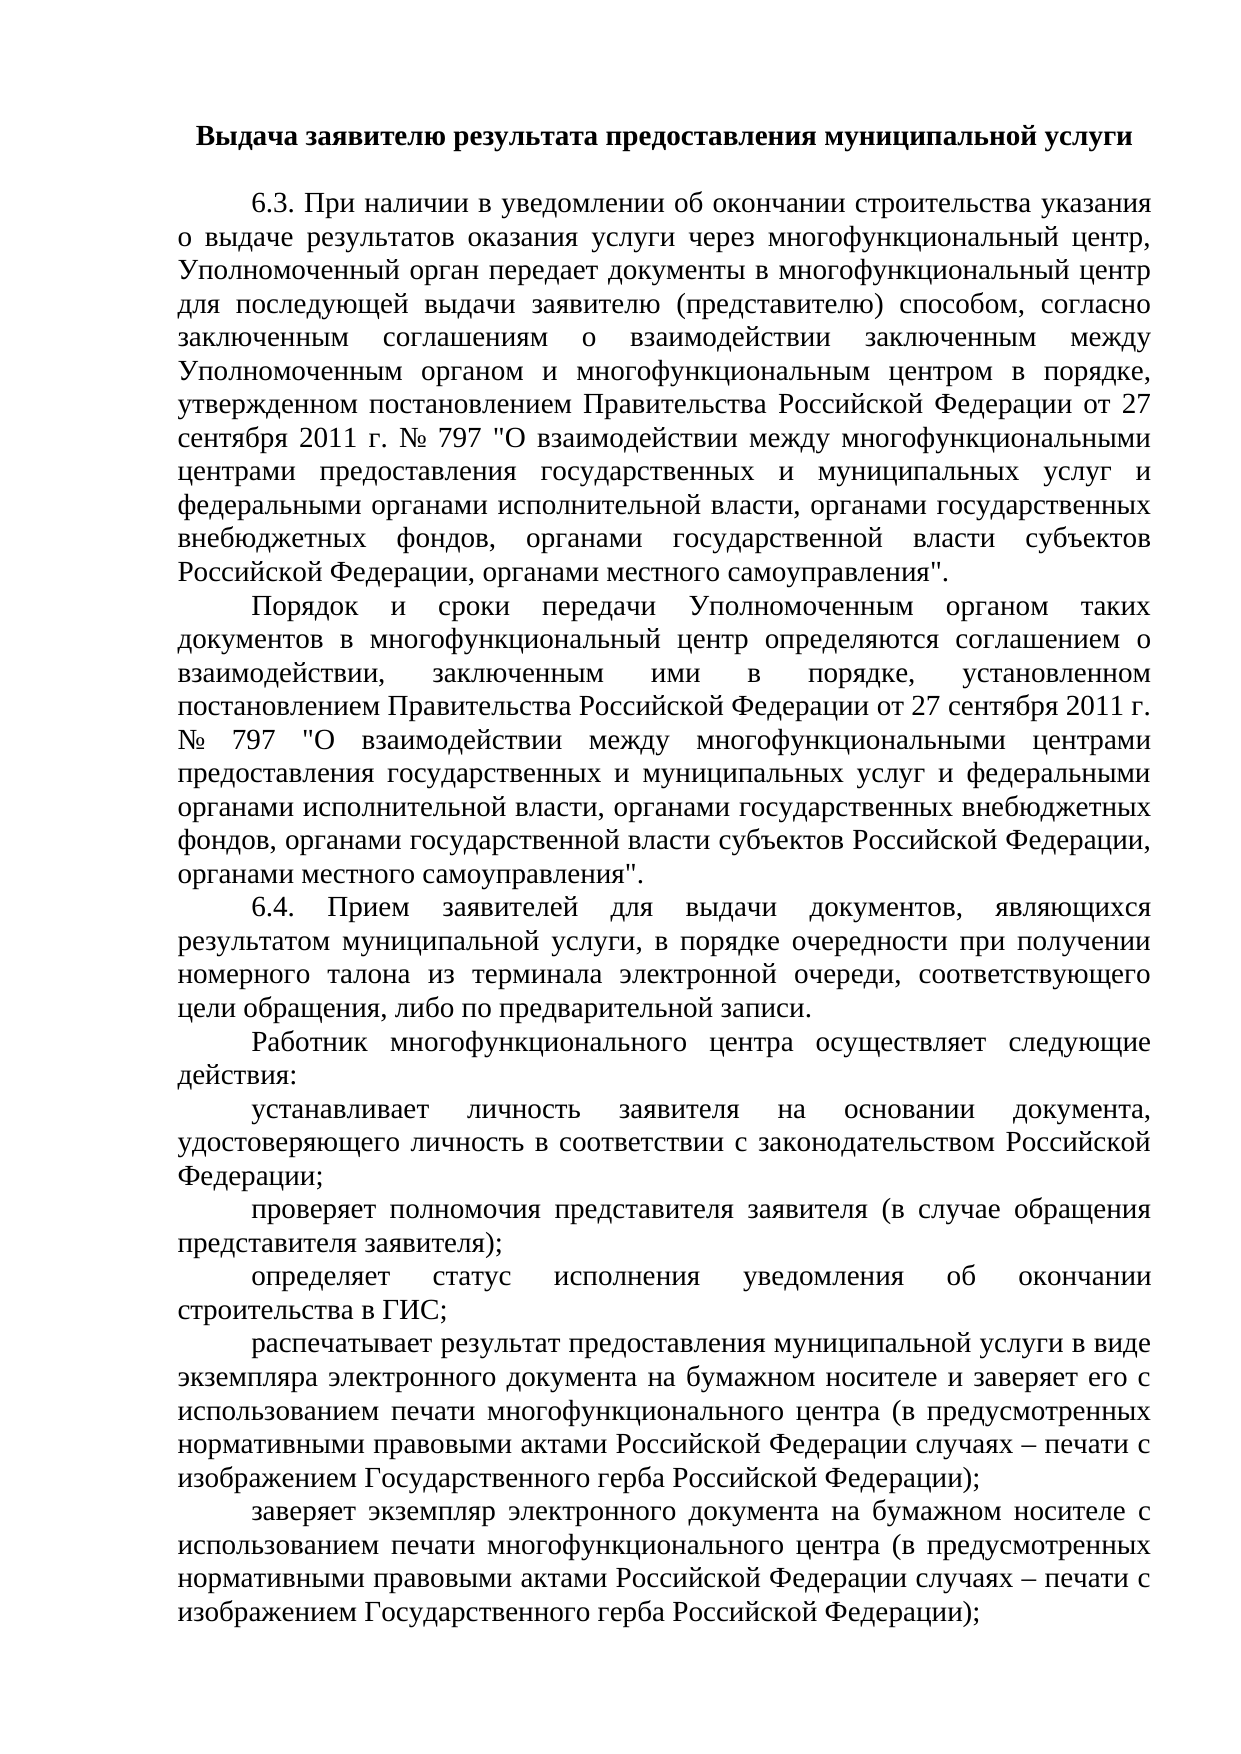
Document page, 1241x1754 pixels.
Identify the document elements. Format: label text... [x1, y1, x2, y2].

text Работник многофункционального центра осуществляет следующие действия: [177, 1024, 1152, 1091]
text Выдача заявителю результата предоставления муниципальной услуги [177, 118, 1152, 152]
text определяет статус исполнения уведомления об окончании строительства в ГИС; [177, 1258, 1152, 1326]
text 6.4. Прием заявителей для выдачи документов, являющихся результатом муниципальной услуги, в порядке очередности при получении номерного талона из терминала электронной очереди, соответствующего цели обращения, либо по предварительной записи. [177, 889, 1152, 1024]
text заверяет экземпляр электронного документа на бумажном носителе с использованием печати многофункционального центра (в предусмотренных нормативными правовыми актами Российской Федерации случаях – печати с изображением Государственного герба Российской Федерации); [177, 1493, 1152, 1627]
text Порядок и сроки передачи Уполномоченным органом таких документов в многофункциональный центр определяются соглашением о взаимодействии, заключенным ими в порядке, установленном постановлением Правительства Российской Федерации от 27 сентября 2011 г. № 797 "О взаимодействии между многофункциональными центрами предоставления государственных и муниципальных услуг и федеральными органами исполнительной власти, органами государственных внебюджетных фондов, органами государственной власти субъектов Российской Федерации, органами местного самоуправления". [177, 588, 1152, 889]
text проверяет полномочия представителя заявителя (в случае обращения представителя заявителя); [177, 1191, 1152, 1258]
text устанавливает личность заявителя на основании документа, удостоверяющего личность в соответствии с законодательством Российской Федерации; [177, 1091, 1152, 1191]
text распечатывает результат предоставления муниципальной услуги в виде экземпляра электронного документа на бумажном носителе и заверяет его с использованием печати многофункционального центра (в предусмотренных нормативными правовыми актами Российской Федерации случаях – печати с изображением Государственного герба Российской Федерации); [177, 1326, 1152, 1493]
text 6.3. При наличии в уведомлении об окончании строительства указания о выдаче результатов оказания услуги через многофункциональный центр, Уполномоченный орган передает документы в многофункциональный центр для последующей выдачи заявителю (представителю) способом, согласно заключенным соглашениям о взаимодействии заключенным между Уполномоченным органом и многофункциональным центром в порядке, утвержденном постановлением Правительства Российской Федерации от 27 сентября 2011 г. № 797 "О взаимодействии между многофункциональными центрами предоставления государственных и муниципальных услуг и федеральными органами исполнительной власти, органами государственных внебюджетных фондов, органами государственной власти субъектов Российской Федерации, органами местного самоуправления". [177, 185, 1152, 588]
